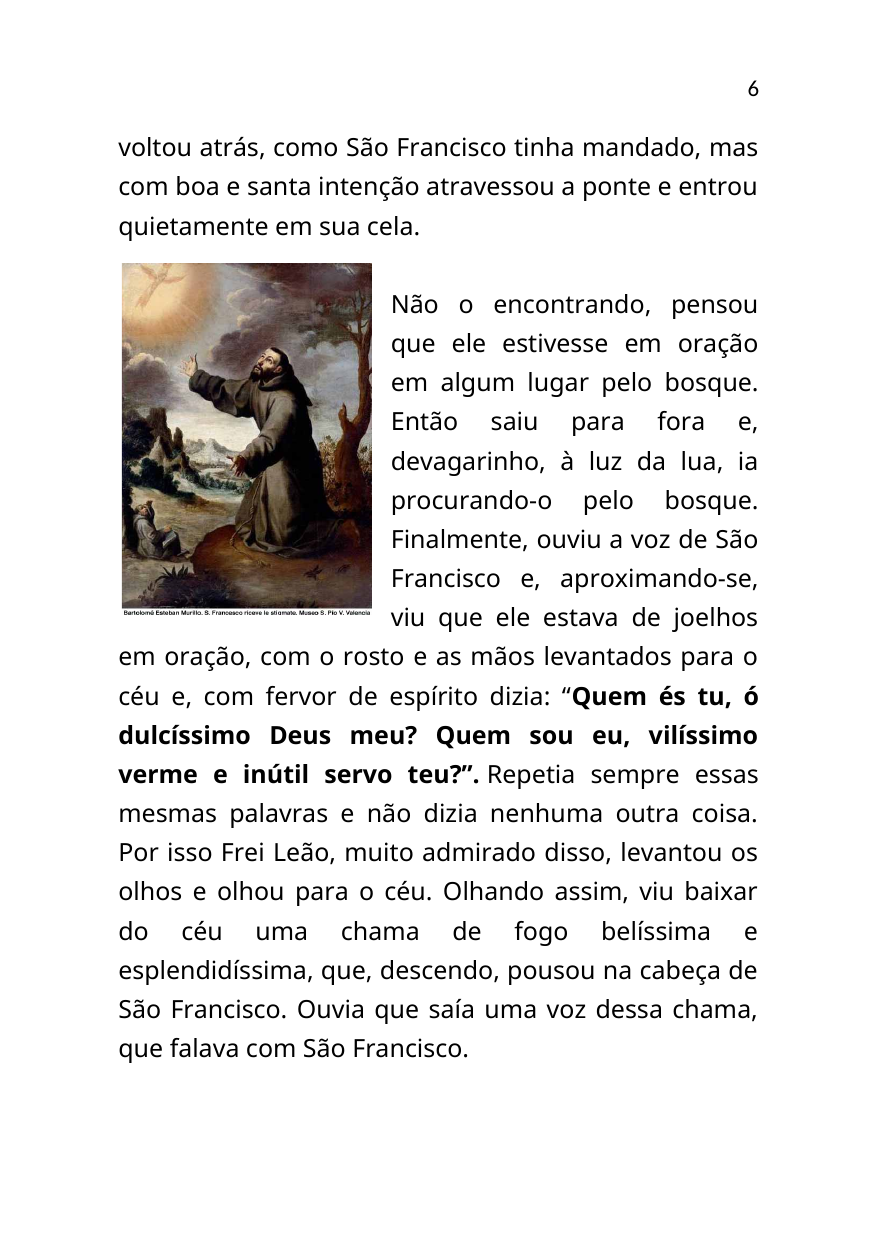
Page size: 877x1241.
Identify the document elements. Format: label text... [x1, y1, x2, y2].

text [118, 130, 759, 242]
text Não o encontrando, pensou que ele estivesse em oração em algum lugar pelo bosque. Então saiu para fora e, devagarinho, à luz da lua, ia procurando-o pelo bosque. Finalmente, ouviu a voz de São Francisco e, aproximando-se, viu que ele estava de joelhos em oração, com o rosto e as mãos levantados para o céu e, com fervor de espírito dizia: “Quem és tu, ó dulcíssimo Deus meu? Quem sou eu, vilíssimo verme e inútil servo teu?”. Repetia sempre essas mesmas palavras e não dizia nenhuma outra coisa. Por isso Frei Leão, muito admirado disso, levantou os olhos e olhou para o céu. Olhando assim, viu baixar do céu uma chama de fogo belíssima e esplendidíssima, que, descendo, pousou na cabeça de São Francisco. Ouvia que saía uma voz dessa chama, que falava com São Francisco. [118, 287, 759, 1065]
picture [121, 263, 372, 614]
